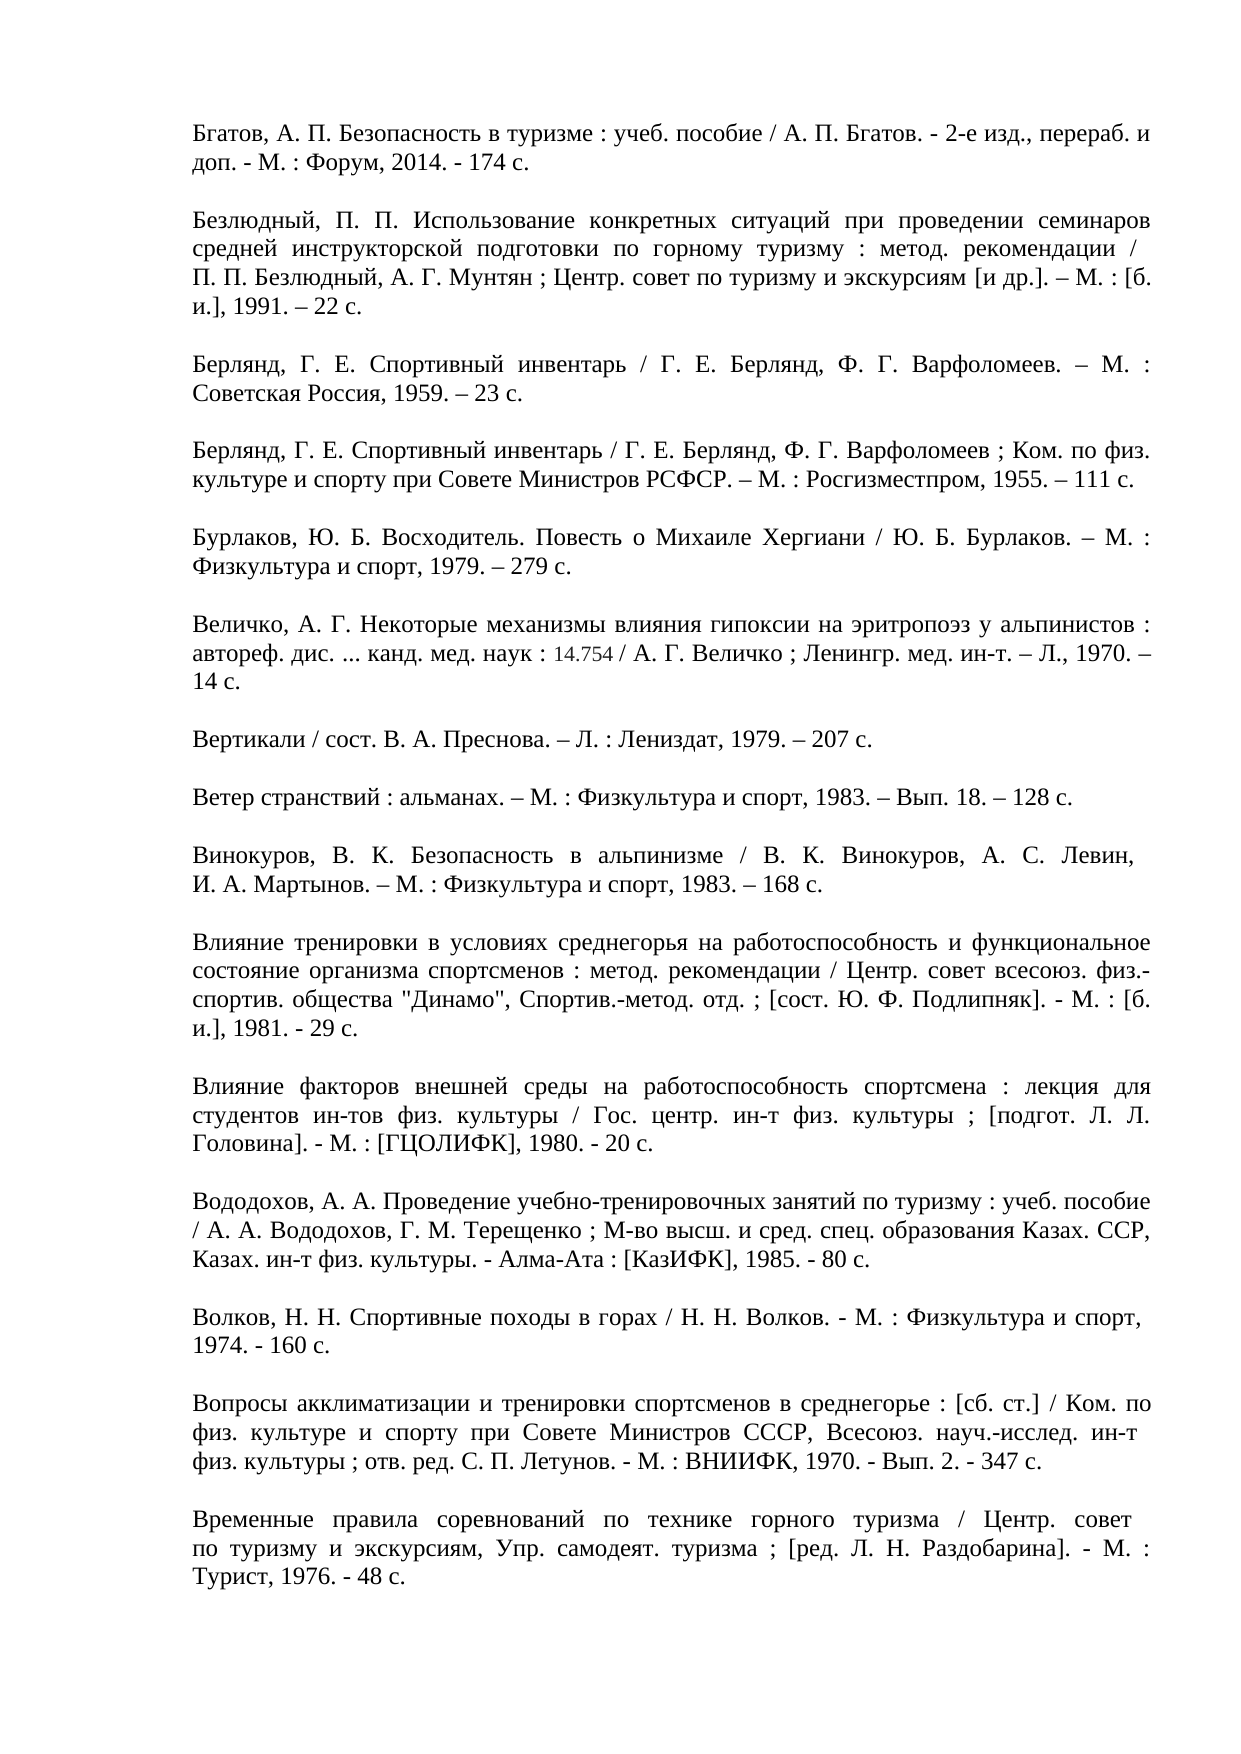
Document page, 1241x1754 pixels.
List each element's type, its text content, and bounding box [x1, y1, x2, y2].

text Влияние факторов внешней среды на работоспособность спортсмена : лекция для студентов ин-тов физ. культуры / Гос. центр. ин-т физ. культуры ; [подгот. Л. Л. Головина]. - М. : [ГЦОЛИФК], 1980. - 20 с. [192, 1071, 1152, 1157]
text Берлянд, Г. Е. Спортивный инвентарь / Г. Е. Берлянд, Ф. Г. Варфоломеев. – М. : Советская Россия, 1959. – 23 с. [192, 349, 1152, 406]
text Безлюдный, П. П. Использование конкретных ситуаций при проведении семинаров средней инструкторской подготовки по горному туризму : метод. рекомендации / П. П. Безлюдный, А. Г. Мунтян ; Центр. совет по туризму и экскурсиям [и др.]. – М. : [б. и.], 1991. – 22 с. [192, 205, 1152, 320]
text Вододохов, А. А. Проведение учебно-тренировочных занятий по туризму : учеб. пособие / А. А. Вододохов, Г. М. Терещенко ; М-во высш. и сред. спец. образования Казах. ССР, Казах. ин-т физ. культуры. - Алма-Ата : [КазИФК], 1985. - 80 с. [192, 1186, 1152, 1273]
text Волков, Н. Н. Спортивные походы в горах / Н. Н. Волков. - М. : Физкультура и спорт, 1974. - 160 с. [192, 1302, 1152, 1359]
text Вертикали / сост. В. А. Преснова. – Л. : Лениздат, 1979. – 207 с. [192, 724, 1152, 753]
text Величко, А. Г. Некоторые механизмы влияния гипоксии на эритропоэз у альпинистов : автореф. дис. ... канд. мед. наук : 14.754 / А. Г. Величко ; Ленингр. мед. ин-т. – Л., 1970. – 14 с. [192, 609, 1152, 695]
text Ветер странствий : альманах. – М. : Физкультура и спорт, 1983. – Вып. 18. – 128 с. [192, 782, 1152, 811]
text Берлянд, Г. Е. Спортивный инвентарь / Г. Е. Берлянд, Ф. Г. Варфоломеев ; Ком. по физ. культуре и спорту при Совете Министров РСФСР. – М. : Росгизместпром, 1955. – 111 с. [192, 436, 1152, 493]
text Временные правила соревнований по технике горного туризма / Центр. совет по туризму и экскурсиям, Упр. самодеят. туризма ; [ред. Л. Н. Раздобарина]. - М. : Турист, 1976. - 48 с. [192, 1504, 1152, 1590]
text Вопросы акклиматизации и тренировки спортсменов в среднегорье : [сб. ст.] / Ком. по физ. культуре и спорту при Совете Министров СССР, Всесоюз. науч.-исслед. ин-т физ. культуры ; отв. ред. С. П. Летунов. - М. : ВНИИФК, 1970. - Вып. 2. - 347 с. [192, 1388, 1152, 1475]
text Винокуров, В. К. Безопасность в альпинизме / В. К. Винокуров, А. С. Левин, И. А. Мартынов. – М. : Физкультура и спорт, 1983. – 168 с. [192, 840, 1152, 898]
text Бгатов, А. П. Безопасность в туризме : учеб. пособие / А. П. Бгатов. - 2-е изд., перераб. и доп. - М. : Форум, 2014. - 174 с. [192, 118, 1152, 176]
text Бурлаков, Ю. Б. Восходитель. Повесть о Михаиле Хергиани / Ю. Б. Бурлаков. – М. : Физкультура и спорт, 1979. – 279 с. [192, 522, 1152, 580]
text Влияние тренировки в условиях среднегорья на работоспособность и функциональное состояние организма спортсменов : метод. рекомендации / Центр. совет всесоюз. физ.-спортив. общества "Динамо", Спортив.-метод. отд. ; [сост. Ю. Ф. Подлипняк]. - М. : [б. и.], 1981. - 29 с. [192, 927, 1152, 1042]
